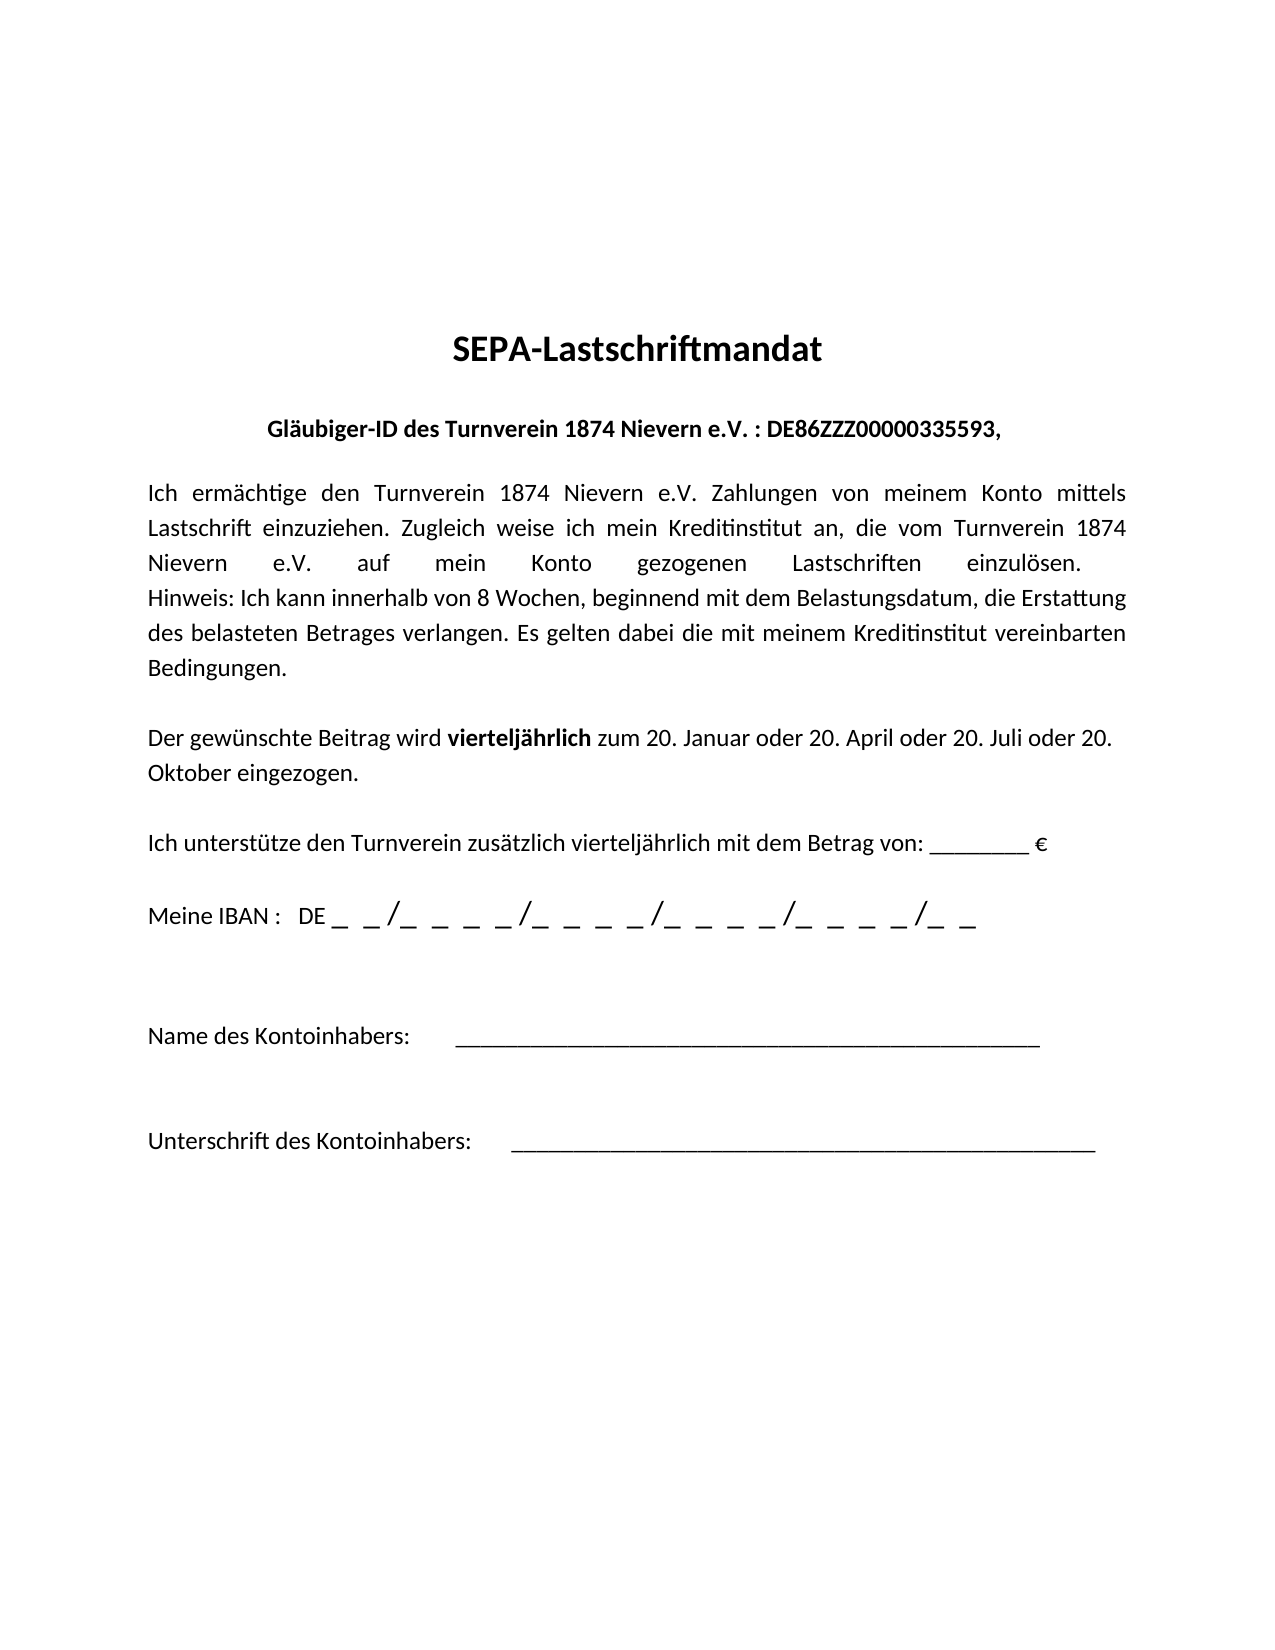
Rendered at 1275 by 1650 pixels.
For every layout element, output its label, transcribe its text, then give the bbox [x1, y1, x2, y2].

text Gläubiger-ID des Turnverein 1874 Nievern e.V. : DE86ZZZ00000335593, [148, 378, 1127, 473]
text Meine IBAN : DE _ _ /_ _ _ _ /_ _ _ _ /_ _ _ _ /_ _ _ _ /_ _ [148, 892, 1127, 933]
text Ich ermächtige den Turnverein 1874 Nievern e.V. Zahlungen von meinem Konto mittels Lastschrift einzuziehen. Zugleich weise ich mein Kreditinstitut an, die vom Turnverein 1874 Nievern e.V. auf mein Konto gezogenen Lastschriften einzulösen. Hinweis: Ich kann innerhalb von 8 Wochen, beginnend mit dem Belastungsdatum, die Erstattung des belasteten Betrages verlangen. Es gelten dabei die mit meinem Kreditinstitut vereinbarten Bedingungen. [148, 477, 1127, 683]
text Name des Kontoinhabers: _______________________________________________ [148, 1020, 1127, 1051]
text SEPA-Lastschriftmandat [148, 288, 1127, 371]
text Unterschrift des Kontoinhabers: _______________________________________________ [148, 1125, 1127, 1156]
text Ich unterstütze den Turnverein zusätzlich vierteljährlich mit dem Betrag von: ________ € [148, 792, 1127, 888]
text Der gewünschte Beitrag wird vierteljährlich zum 20. Januar oder 20. April oder 20. Juli oder 20. Oktober eingezogen. [148, 687, 1127, 788]
